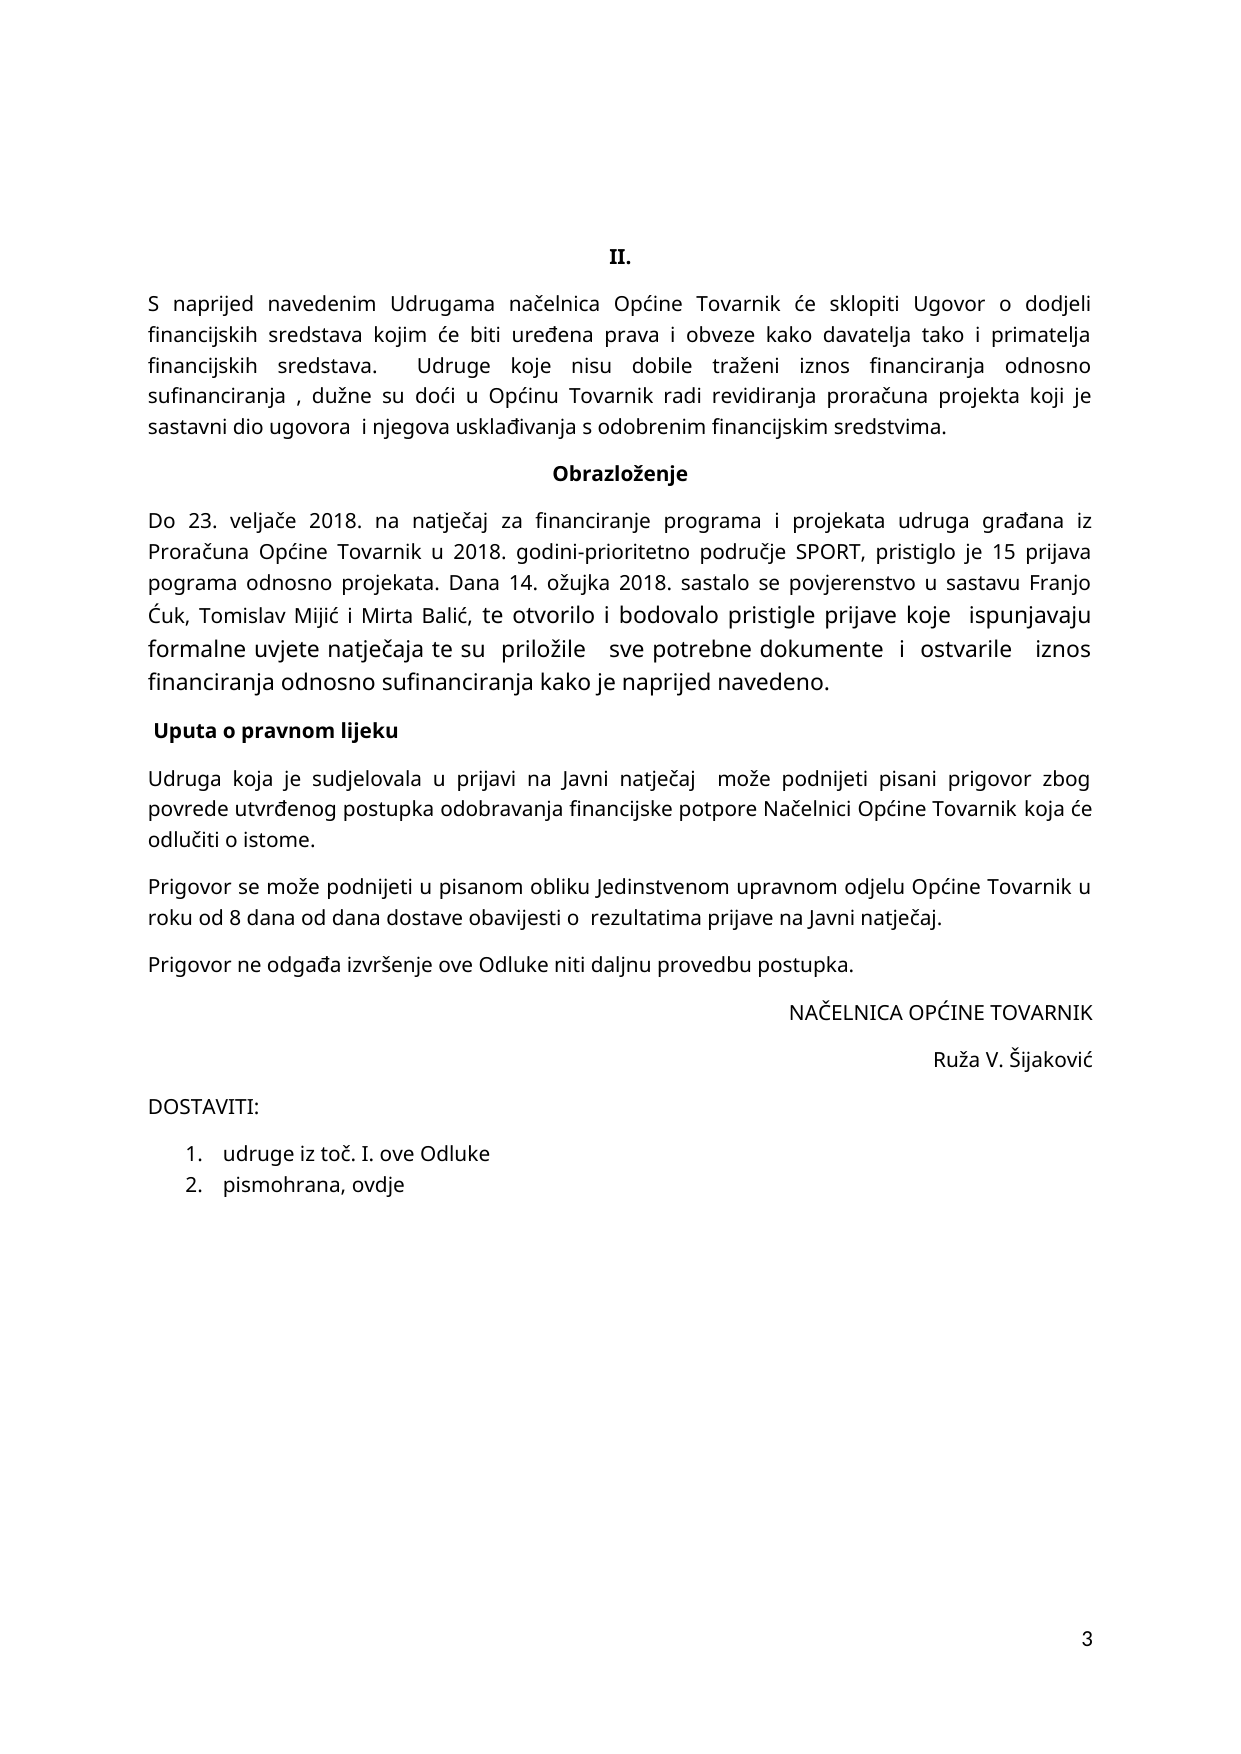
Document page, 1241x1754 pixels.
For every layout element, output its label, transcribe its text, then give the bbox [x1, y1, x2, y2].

list pismohrana, ovdje [185, 1170, 1093, 1199]
text Do 23. veljače 2018. na natječaj za financiranje programa i projekata udruga građana iz Proračuna Općine Tovarnik u 2018. godini-prioritetno područje SPORT, pristiglo je 15 prijava pograma odnosno projekata. Dana 14. ožujka 2018. sastalo se povjerenstvo u sastavu Franjo Ćuk, Tomislav Mijić i Mirta Balić, te otvorilo i bodovalo pristigle prijave koje ispunjavaju formalne uvjete natječaja te su priložile sve potrebne dokumente i ostvarile iznos financiranja odnosno sufinanciranja kako je naprijed navedeno. [148, 507, 1093, 697]
text Obrazloženje [148, 459, 1093, 488]
text Ruža V. Šijaković [148, 1045, 1093, 1073]
text Udruga koja je sudjelovala u prijavi na Javni natječaj može podnijeti pisani prigovor zbog povrede utvrđenog postupka odobravanja financijske potpore Načelnici Općine Tovarnik koja će odlučiti o istome. [148, 764, 1093, 854]
text DOSTAVITI: [148, 1092, 1093, 1121]
list udruge iz toč. I. ove Odluke [185, 1139, 1093, 1168]
text NAČELNICA OPĆINE TOVARNIK [148, 998, 1093, 1026]
text S naprijed navedenim Udrugama načelnica Općine Tovarnik će sklopiti Ugovor o dodjeli financijskih sredstava kojim će biti uređena prava i obveze kako davatelja tako i primatelja financijskih sredstava. Udruge koje nisu dobile traženi iznos financiranja odnosno sufinanciranja , dužne su doći u Općinu Tovarnik radi revidiranja proračuna projekta koji je sastavni dio ugovora i njegova usklađivanja s odobrenim financijskim sredstvima. [148, 289, 1093, 440]
text II. [148, 242, 1093, 271]
text Prigovor ne odgađa izvršenje ove Odluke niti daljnu provedbu postupka. [148, 950, 1093, 979]
text Prigovor se može podnijeti u pisanom obliku Jedinstvenom upravnom odjelu Općine Tovarnik u roku od 8 dana od dana dostave obavijesti o rezultatima prijave na Javni natječaj. [148, 872, 1093, 932]
text Uputa o pravnom lijeku [148, 717, 1093, 745]
